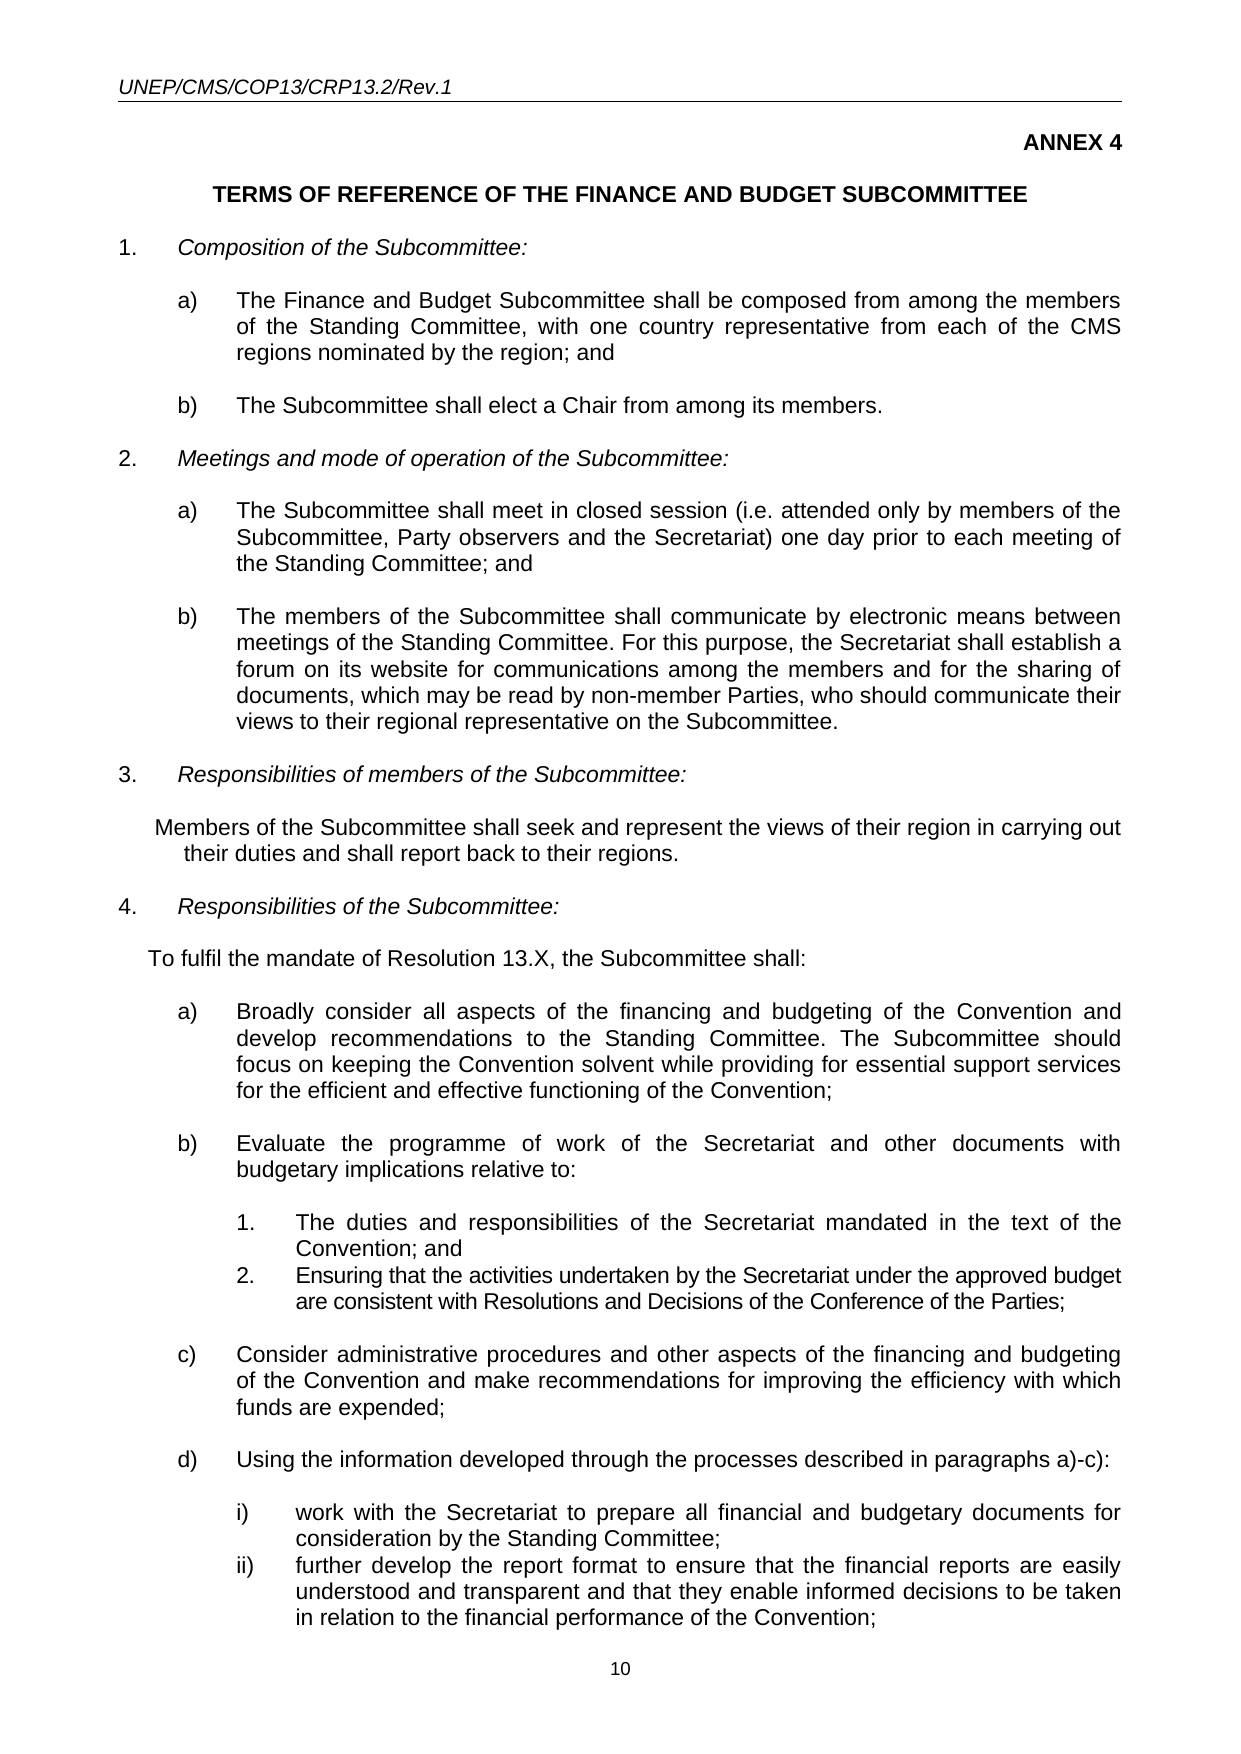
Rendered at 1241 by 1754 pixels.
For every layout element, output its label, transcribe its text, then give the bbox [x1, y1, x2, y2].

list Consider administrative procedures and other aspects of the financing and budgeting of the Convention and make recommendations for improving the efficiency with which funds are expended; [177, 1341, 1122, 1420]
text b) The members of the Subcommittee shall communicate by electronic means between meetings of the Standing Committee. For this purpose, the Secretariat shall establish a forum on its website for communications among the members and for the sharing of documents, which may be read by non-member Parties, who should communicate their views to their regional representative on the Subcommittee. [177, 603, 1122, 734]
list work with the Secretariat to prepare all financial and budgetary documents for consideration by the Standing Committee; [236, 1499, 1122, 1552]
text To fulfil the mandate of Resolution 13.X, the Subcommittee shall: [148, 945, 1122, 972]
text 1. Composition of the Subcommittee: [118, 234, 1122, 260]
list further develop the report format to ensure that the financial reports are easily understood and transparent and that they enable informed decisions to be taken in relation to the financial performance of the Convention; [236, 1552, 1122, 1631]
list Ensuring that the activities undertaken by the Secretariat under the approved budget are consistent with Resolutions and Decisions of the Conference of the Parties; [236, 1262, 1122, 1314]
text Members of the Subcommittee shall seek and represent the views of their region in carrying out their duties and shall report back to their regions. [154, 814, 1122, 866]
list The Finance and Budget Subcommittee shall be composed from among the members of the Standing Committee, with one country representative from each of the CMS regions nominated by the region; and [177, 287, 1122, 366]
list The Subcommittee shall meet in closed session (i.e. attended only by members of the Subcommittee, Party observers and the Secretariat) one day prior to each meeting of the Standing Committee; and [177, 497, 1122, 576]
list Broadly consider all aspects of the financing and budgeting of the Convention and develop recommendations to the Standing Committee. The Subcommittee should focus on keeping the Convention solvent while providing for essential support services for the efficient and effective functioning of the Convention; [177, 998, 1122, 1103]
list Using the information developed through the processes described in paragraphs a)-c): [177, 1446, 1122, 1472]
text TERMS OF REFERENCE OF THE FINANCE AND BUDGET SUBCOMMITTEE [118, 181, 1122, 207]
text 3. Responsibilities of members of the Subcommittee: [118, 761, 1122, 787]
text Annex 4 [118, 128, 1122, 155]
text b) The Subcommittee shall elect a Chair from among its members. [177, 392, 1122, 418]
text 2. Meetings and mode of operation of the Subcommittee: [118, 445, 1122, 471]
list The duties and responsibilities of the Secretariat mandated in the text of the Convention; and [236, 1209, 1122, 1262]
list Evaluate the programme of work of the Secretariat and other documents with budgetary implications relative to: [177, 1130, 1122, 1183]
text 4. Responsibilities of the Subcommittee: [118, 893, 1122, 919]
